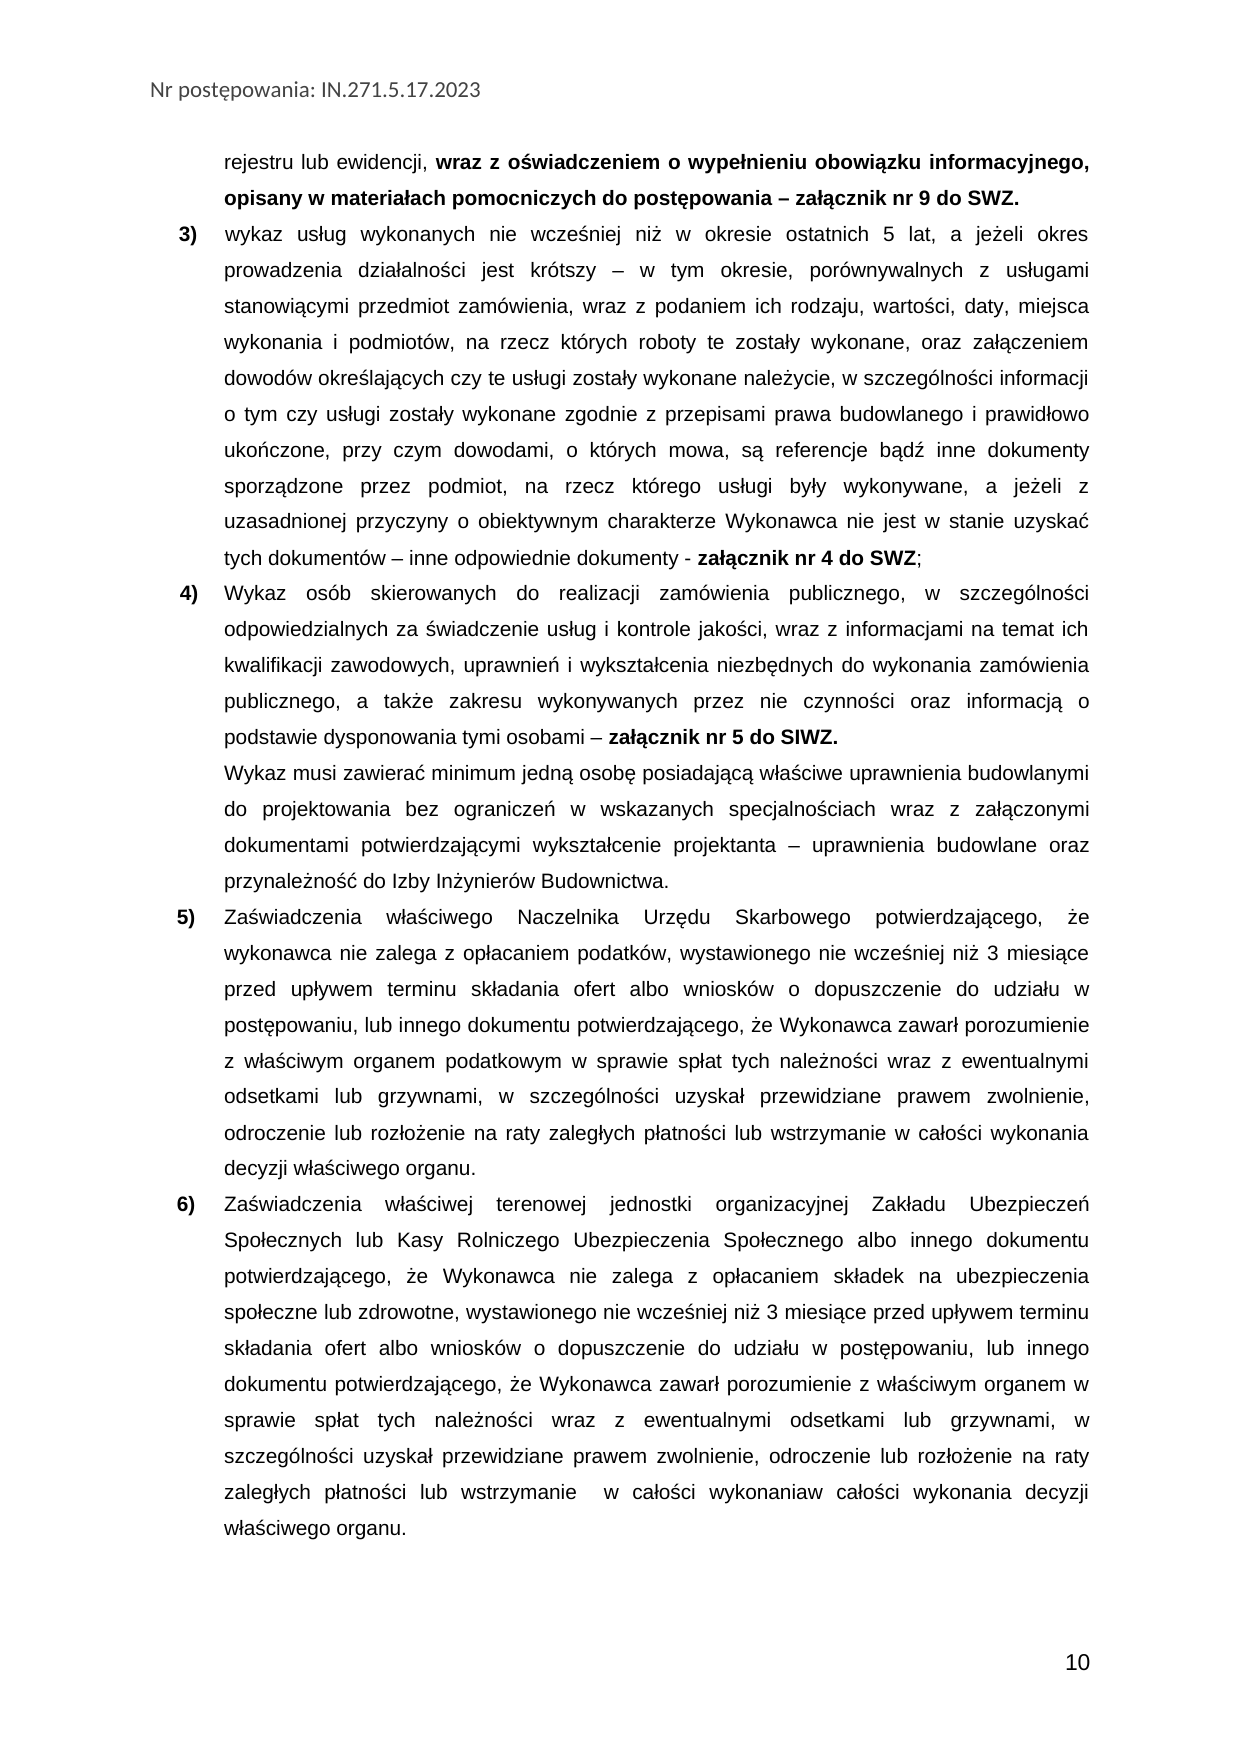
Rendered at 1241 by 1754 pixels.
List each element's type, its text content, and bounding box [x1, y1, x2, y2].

list Wykaz musi zawierać minimum jedną osobę posiadającą właściwe uprawnienia budowlanymi do projektowania bez ograniczeń w wskazanych specjalnościach wraz z załączonymi dokumentami potwierdzającymi wykształcenie projektanta – uprawnienia budowlane oraz przynależność do Izby Inżynierów Budownictwa. [224, 761, 1090, 893]
list Zaświadczenia właściwego Naczelnika Urzędu Skarbowego potwierdzającego, że wykonawca nie zalega z opłacaniem podatków, wystawionego nie wcześniej niż 3 miesiące przed upływem terminu składania ofert albo wniosków o dopuszczenie do udziału w postępowaniu, lub innego dokumentu potwierdzającego, że Wykonawca zawarł porozumienie z właściwym organem podatkowym w sprawie spłat tych należności wraz z ewentualnymi odsetkami lub grzywnami, w szczególności uzyskał przewidziane prawem zwolnienie, odroczenie lub rozłożenie na raty zaległych płatności lub wstrzymanie w całości wykonania decyzji właściwego organu. [177, 905, 1090, 1180]
list wykaz usług wykonanych nie wcześniej niż w okresie ostatnich 5 lat, a jeżeli okres prowadzenia działalności jest krótszy – w tym okresie, porównywalnych z usługami stanowiącymi przedmiot zamówienia, wraz z podaniem ich rodzaju, wartości, daty, miejsca wykonania i podmiotów, na rzecz których roboty te zostały wykonane, oraz załączeniem dowodów określających czy te usługi zostały wykonane należycie, w szczególności informacji o tym czy usługi zostały wykonane zgodnie z przepisami prawa budowlanego i prawidłowo ukończone, przy czym dowodami, o których mowa, są referencje bądź inne dokumenty sporządzone przez podmiot, na rzecz którego usługi były wykonywane, a jeżeli z uzasadnionej przyczyny o obiektywnym charakterze Wykonawca nie jest w stanie uzyskać tych dokumentów – inne odpowiednie dokumenty - załącznik nr 4 do SWZ; [179, 222, 1090, 569]
list Wykaz osób skierowanych do realizacji zamówienia publicznego, w szczególności odpowiedzialnych za świadczenie usług i kontrole jakości, wraz z informacjami na temat ich kwalifikacji zawodowych, uprawnień i wykształcenia niezbędnych do wykonania zamówienia publicznego, a także zakresu wykonywanych przez nie czynności oraz informacją o podstawie dysponowania tymi osobami – załącznik nr 5 do SIWZ. [179, 581, 1090, 749]
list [179, 150, 1090, 210]
list Zaświadczenia właściwej terenowej jednostki organizacyjnej Zakładu Ubezpieczeń Społecznych lub Kasy Rolniczego Ubezpieczenia Społecznego albo innego dokumentu potwierdzającego, że Wykonawca nie zalega z opłacaniem składek na ubezpieczenia społeczne lub zdrowotne, wystawionego nie wcześniej niż 3 miesiące przed upływem terminu składania ofert albo wniosków o dopuszczenie do udziału w postępowaniu, lub innego dokumentu potwierdzającego, że Wykonawca zawarł porozumienie z właściwym organem w sprawie spłat tych należności wraz z ewentualnymi odsetkami lub grzywnami, w szczególności uzyskał przewidziane prawem zwolnienie, odroczenie lub rozłożenie na raty zaległych płatności lub wstrzymanie w całości wykonaniaw całości wykonania decyzji właściwego organu. [177, 1192, 1090, 1539]
